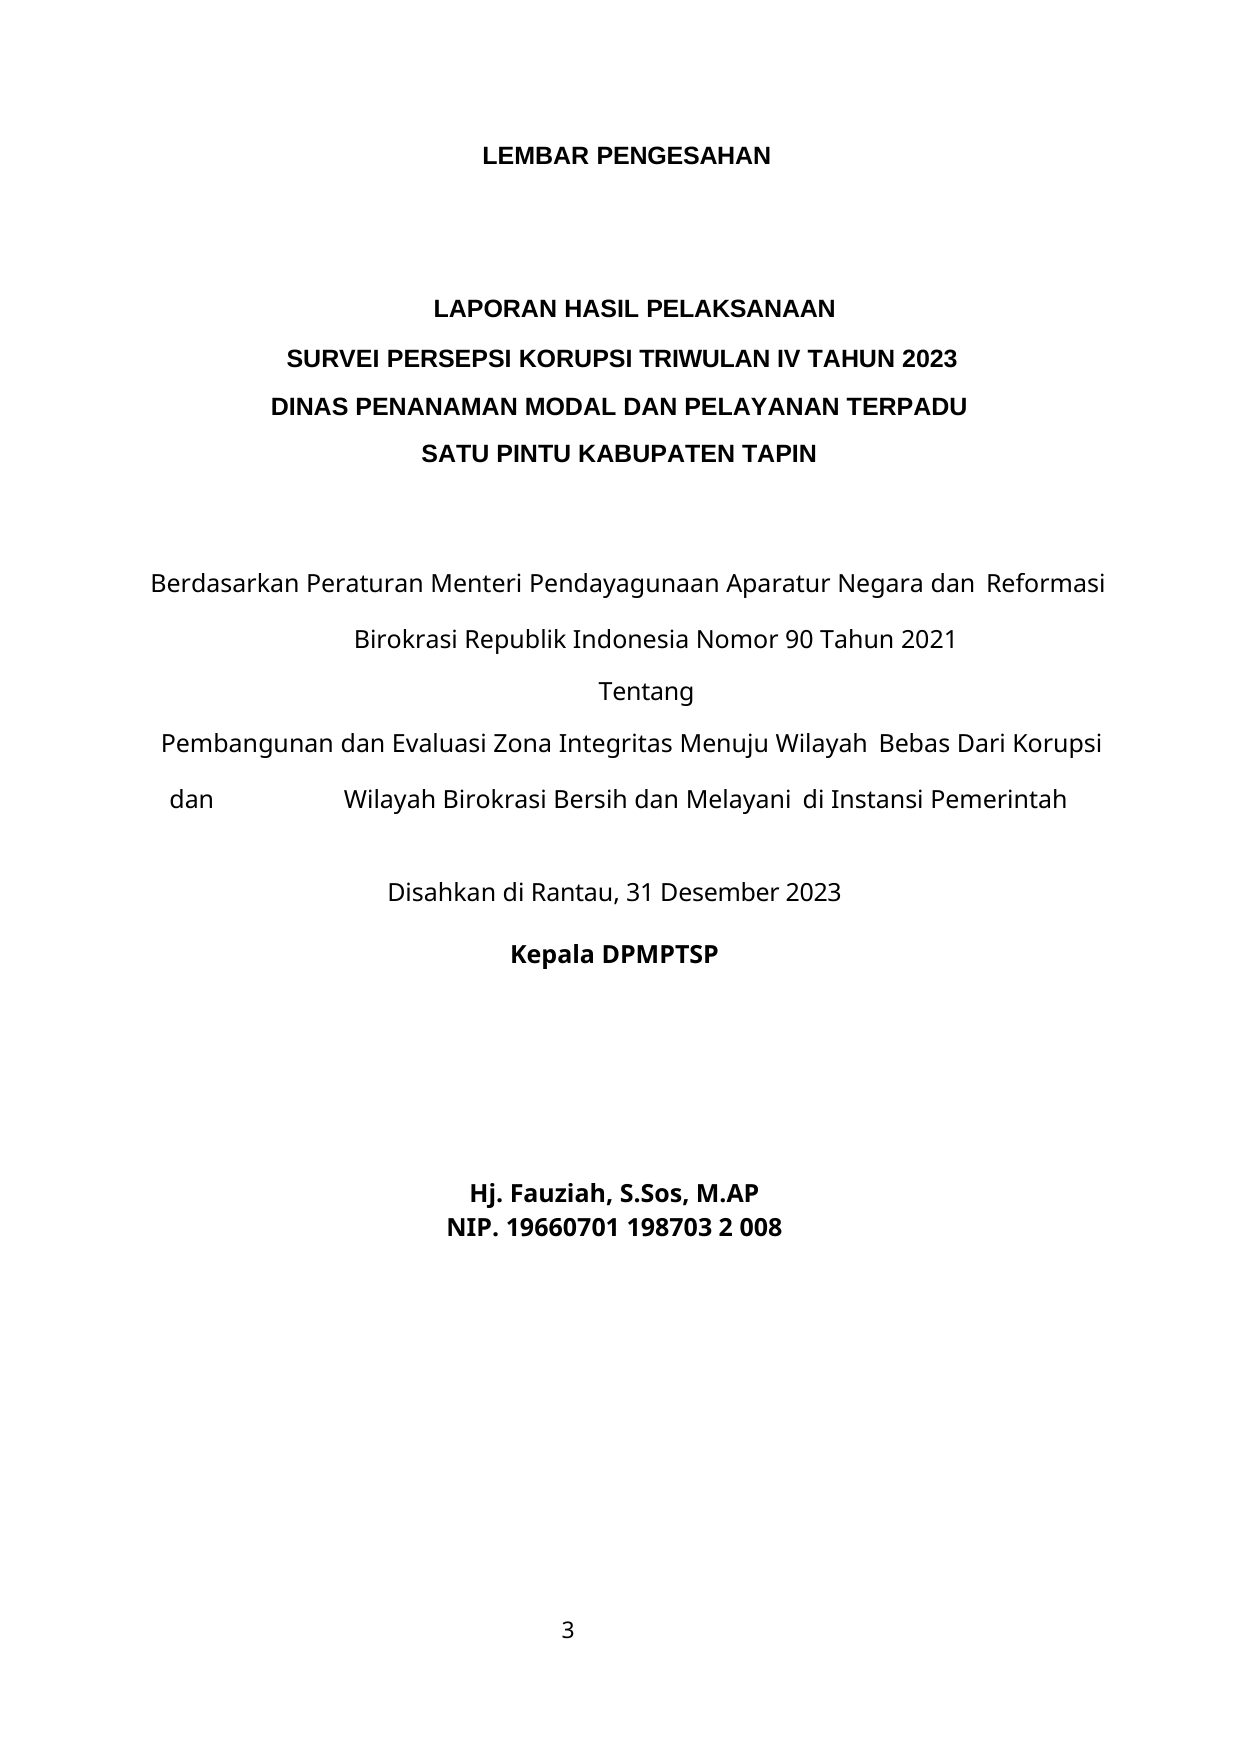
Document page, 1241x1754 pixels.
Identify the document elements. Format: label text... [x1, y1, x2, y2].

text Pembangunan dan Evaluasi Zona Integritas Menuju Wilayah Bebas Dari Korupsi dan Wilayah Birokrasi Bersih dan Melayani di Instansi Pemerintah [127, 725, 1109, 816]
text Kepala DPMPTSP [164, 937, 989, 971]
text Tentang [136, 678, 989, 706]
text SURVEI PERSEPSI KORUPSI TRIWULAN IV TAHUN 2023 DINAS PENANAMAN MODAL DAN PELAYANAN TERPADU SATU PINTU KABUPATEN TAPIN [164, 344, 989, 468]
text NIP. 19660701 198703 2 008 [164, 1209, 989, 1243]
text LEMBAR PENGESAHAN [146, 141, 989, 170]
text Berdasarkan Peraturan Menteri Pendayagunaan Aparatur Negara dan Reformasi Birokrasi Republik Indonesia Nomor 90 Tahun 2021 [146, 565, 1109, 656]
text Disahkan di Rantau, 31 Desember 2023 [164, 874, 989, 908]
text Hj. Fauziah, S.Sos, M.AP [164, 1175, 989, 1209]
text LAPORAN HASIL PELAKSANAAN [148, 294, 989, 323]
